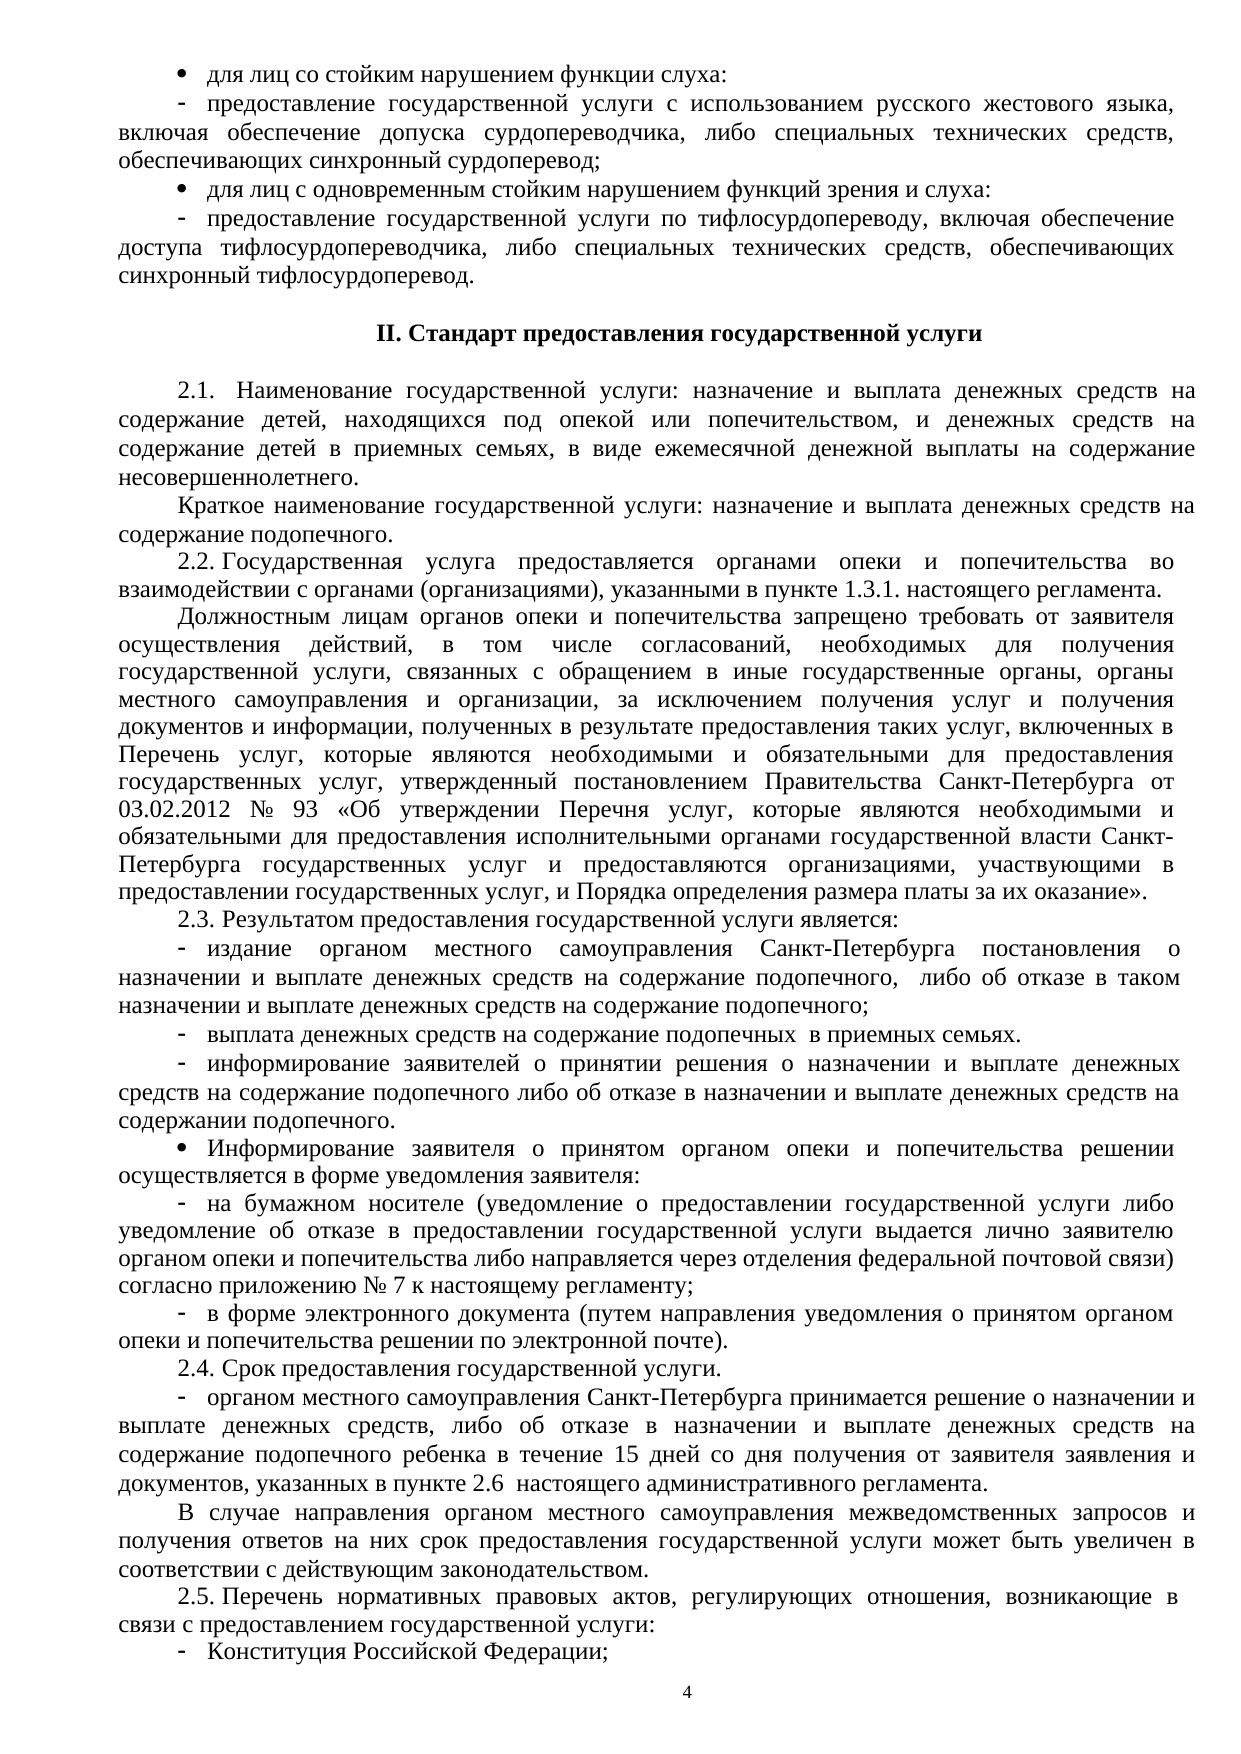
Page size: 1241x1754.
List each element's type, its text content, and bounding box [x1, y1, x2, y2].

list Конституция Российской Федерации; [118, 1638, 1181, 1665]
list Информирование заявителя о принятом органом опеки и попечительства решении осуществляется в форме уведомления заявителя: [118, 1134, 1175, 1189]
text II. Стандарт предоставления государственной услуги [118, 318, 1181, 347]
list предоставление государственной услуги с использованием русского жестового языка, включая обеспечение допуска сурдопереводчика, либо специальных технических средств, обеспечивающих синхронный сурдоперевод; [118, 88, 1175, 174]
list издание органом местного самоуправления Санкт-Петербурга постановления о назначении и выплате денежных средств на содержание подопечного, либо об отказе в таком назначении и выплате денежных средств на содержание подопечного; [118, 933, 1181, 1019]
list информирование заявителей о принятии решения о назначении и выплате денежных средств на содержание подопечного либо об отказе в назначении и выплате денежных средств на содержании подопечного. [118, 1048, 1181, 1134]
text 2.1. Наименование государственной услуги: назначение и выплата денежных средств на содержание детей, находящихся под опекой или попечительством, и денежных средств на содержание детей в приемных семьях, в виде ежемесячной денежной выплаты на содержание несовершеннолетнего. [118, 375, 1196, 490]
list органом местного самоуправления Санкт-Петербурга принимается решение о назначении и выплате денежных средств, либо об отказе в назначении и выплате денежных средств на содержание подопечного ребенка в течение 15 дней со дня получения от заявителя заявления и документов, указанных в пункте 2.6 настоящего административного регламента. [118, 1382, 1196, 1497]
list на бумажном носителе (уведомление о предоставлении государственной услуги либо уведомление об отказе в предоставлении государственной услуги выдается лично заявителю органом опеки и попечительства либо направляется через отделения федеральной почтовой связи) согласно приложению № 7 к настоящему регламенту; [118, 1189, 1175, 1299]
list для лиц с одновременным стойким нарушением функций зрения и слуха: [118, 174, 1175, 203]
text В случае направления органом местного самоуправления межведомственных запросов и получения ответов на них срок предоставления государственной услуги может быть увеличен в соответствии с действующим законодательством. [118, 1497, 1196, 1583]
list Государственная услуга предоставляется органами опеки и попечительства во взаимодействии с органами (организациями), указанными в пункте 1.3.1. настоящего регламента. [118, 548, 1175, 603]
list для лиц со стойким нарушением функции слуха: [118, 59, 1175, 88]
text Краткое наименование государственной услуги: назначение и выплата денежных средств на содержание подопечного. [118, 490, 1196, 548]
text Должностным лицам органов опеки и попечительства запрещено требовать от заявителя осуществления действий, в том числе согласований, необходимых для получения государственной услуги, связанных с обращением в иные государственные органы, органы местного самоуправления и организации, за исключением получения услуг и получения документов и информации, полученных в результате предоставления таких услуг, включенных в Перечень услуг, которые являются необходимыми и обязательными для предоставления государственных услуг, утвержденный постановлением Правительства Санкт-Петербурга от 03.02.2012 № 93 «Об утверждении Перечня услуг, которые являются необходимыми и обязательными для предоставления исполнительными органами государственной власти Санкт-Петербурга государственных услуг и предоставляются организациями, участвующими в предоставлении государственных услуг, и Порядка определения размера платы за их оказание». [118, 603, 1175, 905]
list предоставление государственной услуги по тифлосурдопереводу, включая обеспечение доступа тифлосурдопереводчика, либо специальных технических средств, обеспечивающих синхронный тифлосурдоперевод. [118, 203, 1175, 289]
list выплата денежных средств на содержание подопечных в приемных семьях. [118, 1019, 1181, 1048]
list Результатом предоставления государственной услуги является: [118, 905, 1181, 933]
list Срок предоставления государственной услуги. [118, 1354, 1181, 1382]
list в форме электронного документа (путем направления уведомления о принятом органом опеки и попечительства решении по электронной почте). [118, 1299, 1175, 1354]
list Перечень нормативных правовых актов, регулирующих отношения, возникающие в связи с предоставлением государственной услуги: [118, 1583, 1179, 1638]
